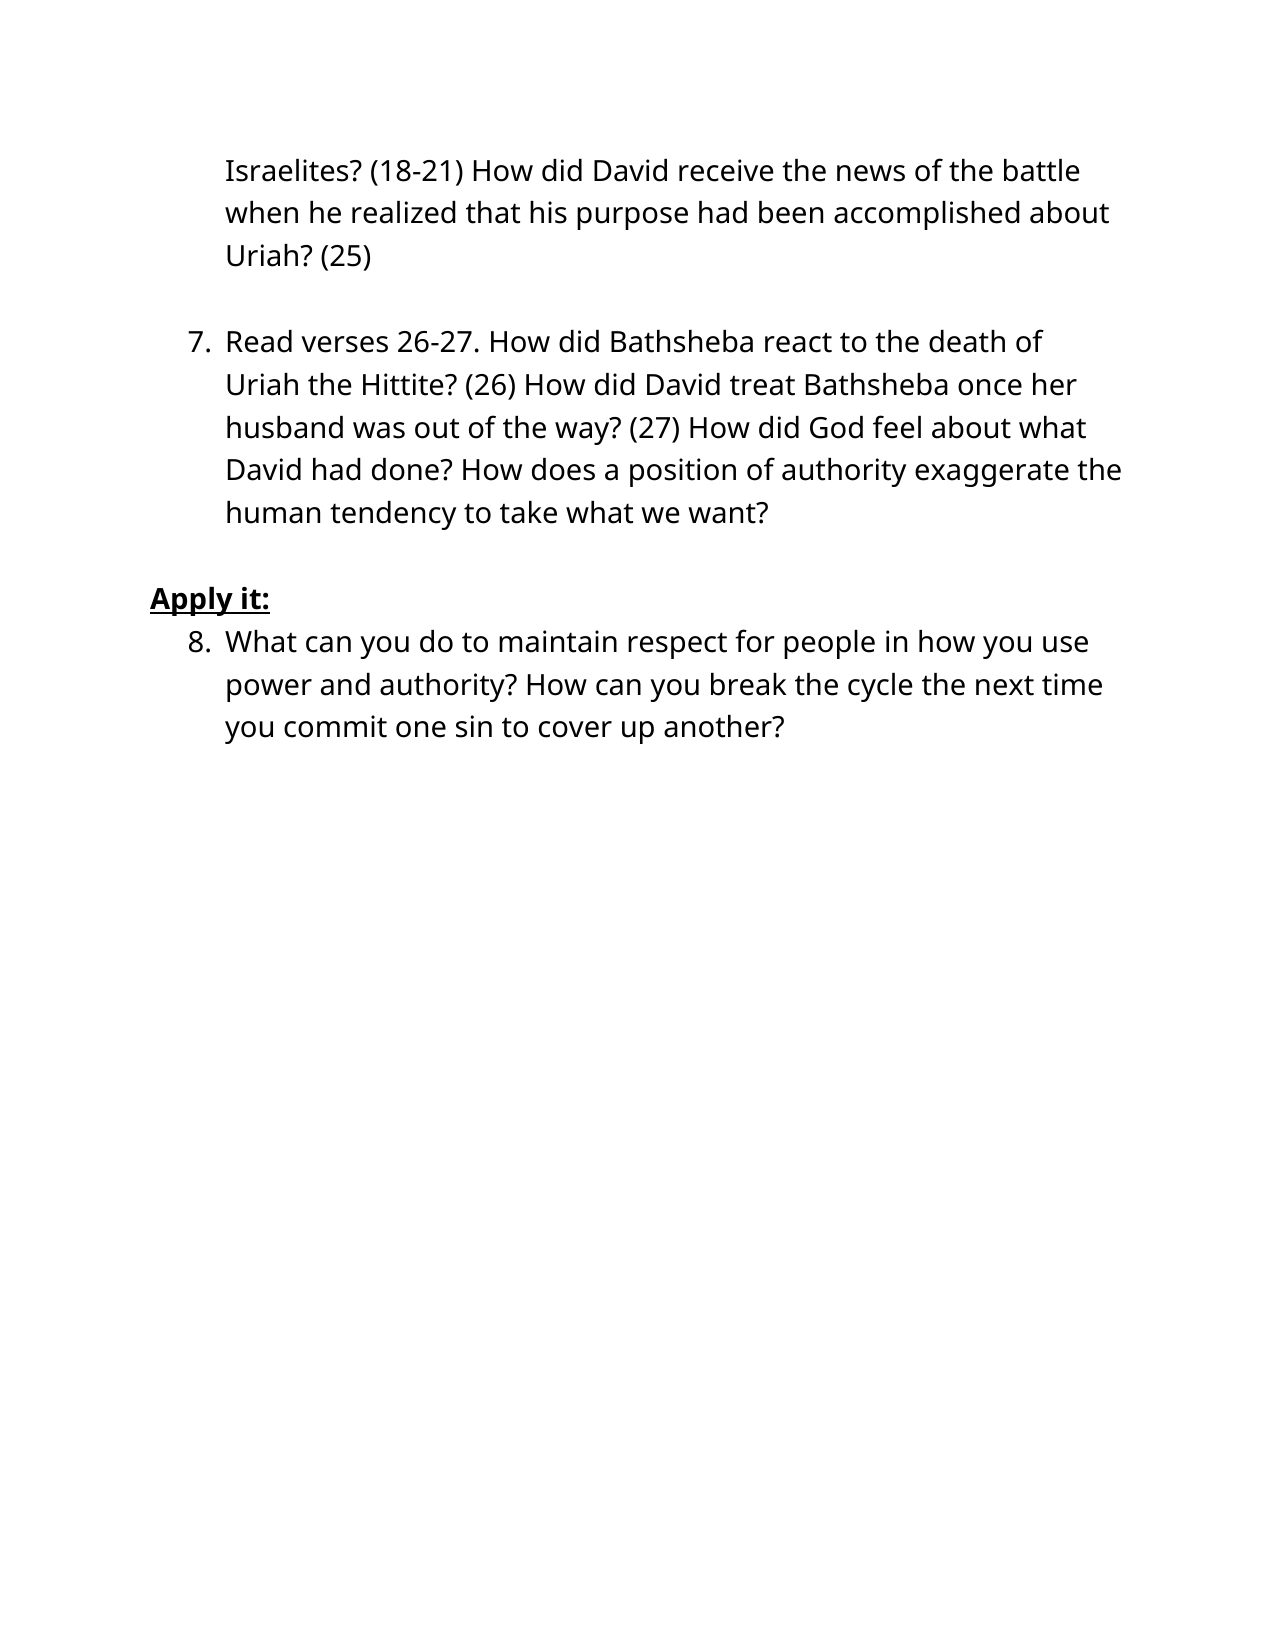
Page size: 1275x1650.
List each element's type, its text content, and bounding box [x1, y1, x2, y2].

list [187, 150, 1125, 275]
list What can you do to maintain respect for people in how you use power and authority? How can you break the cycle the next time you commit one sin to cover up another? [187, 621, 1125, 746]
text Apply it: [150, 578, 1125, 618]
list Read verses 26-27. How did Bathsheba react to the death of Uriah the Hittite? (26) How did David treat Bathsheba once her husband was out of the way? (27) How did God feel about what David had done? How does a position of authority exaggerate the human tendency to take what we want? [187, 321, 1125, 532]
